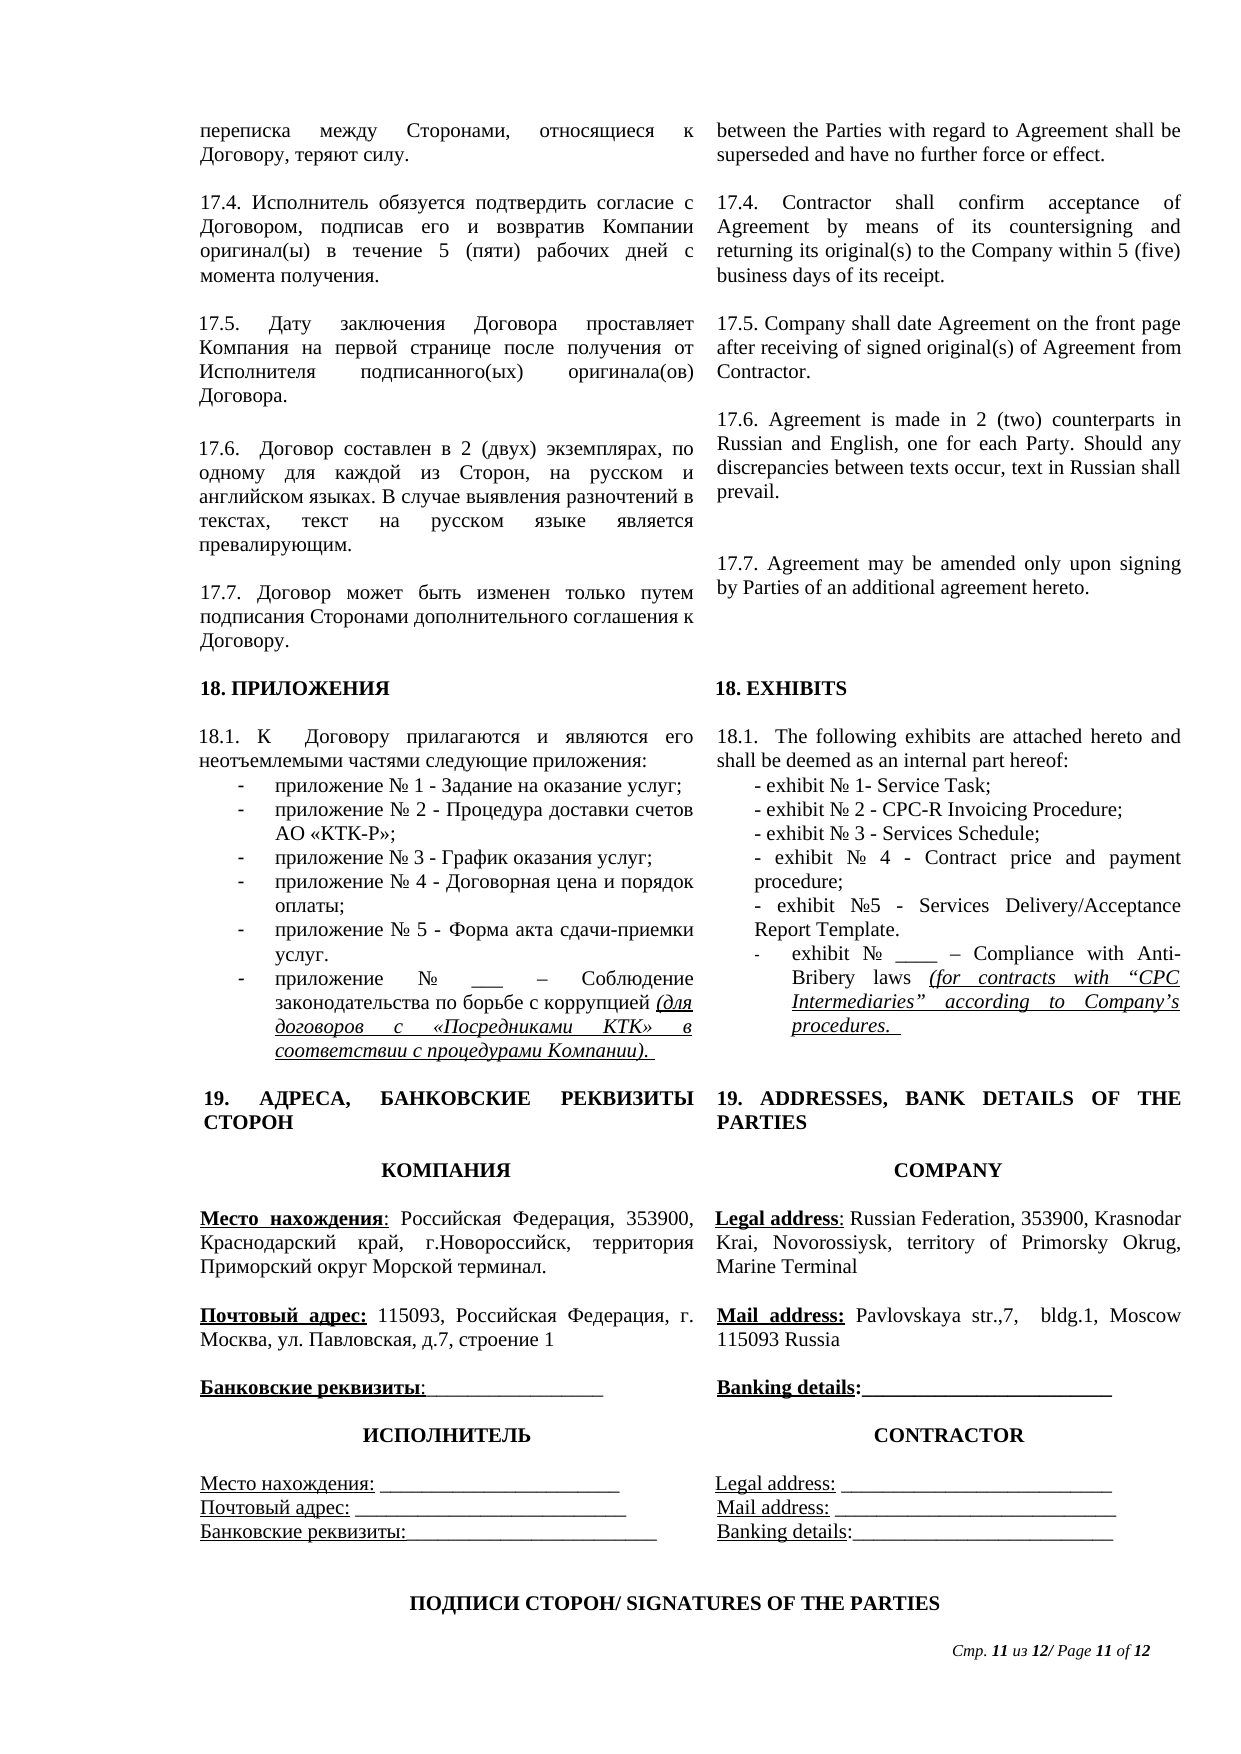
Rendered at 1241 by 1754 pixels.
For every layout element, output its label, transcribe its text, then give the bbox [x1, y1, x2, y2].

table_cell ИСПОЛНИТЕЛЬ [189, 1423, 705, 1447]
table_cell 18.1. The following exhibits are attached hereto and shall be deemed as an internal part hereof: - exhibit № 1- Service Task; - exhibit № 2 - CPC-R Invoicing Procedure; - exhibit № 3 - Services Schedule; - exhibit № 4 - Contract price and payment procedure; - exhibit №5 - Services Delivery/Acceptance Report Template. exhibit № ____ – Compliance with Anti-Bribery laws (for contracts with “CPC Intermediaries” according to Company’s procedures. [705, 724, 1193, 1086]
table_cell 19. ADDRESSES, BANK DETAILS OF THE PARTIES [705, 1086, 1193, 1134]
table_cell COMPANY [705, 1134, 1193, 1206]
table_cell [189, 118, 705, 676]
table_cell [189, 1543, 1163, 1615]
table_cell Место нахождения: _______________________ Почтовый адрес: __________________________ Банковские реквизиты:________________________ [189, 1447, 705, 1543]
table_cell Legal address: __________________________ Mail address: ___________________________ Banking details:_________________________ [705, 1447, 1193, 1543]
table_cell Место нахождения: Российская Федерация, 353900, Краснодарский край, г.Новороссийск, территория Приморский округ Морской терминал. Почтовый адрес: 115093, Российская Федерация, г. Москва, ул. Павловская, д.7, строение 1 Банковские реквизиты:_________________ [189, 1206, 705, 1423]
table_cell 18.1. К Договору прилагаются и являются его неотъемлемыми частями следующие приложения: приложение № 1 - Задание на оказание услуг; приложение № 2 - Процедура доставки счетов АО «КТК-Р»; приложение № 3 - График оказания услуг; приложение № 4 - Договорная цена и порядок оплаты; приложение № 5 - Форма акта сдачи-приемки услуг. приложение № ___ – Соблюдение законодательства по борьбе с коррупцией (для договоров с «Посредниками КТК» в соответствии с процедурами Компании). [189, 724, 705, 1086]
table_cell Legal address: Russian Federation, 353900, Krasnodar Krai, Novorossiysk, territory of Primorsky Okrug, Marine Terminal Mail address: Pavlovskaya str.,7, bldg.1, Moscow 115093 Russia Banking details:________________________ [705, 1206, 1193, 1423]
table_cell 18. ПРИЛОЖЕНИЯ [189, 676, 705, 724]
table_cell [705, 118, 1193, 676]
table_cell CONTRACTOR [705, 1423, 1193, 1447]
table_cell 19. АДРЕСА, БАНКОВСКИЕ РЕКВИЗИТЫ СТОРОН [189, 1086, 705, 1134]
table_cell КОМПАНИЯ [189, 1134, 705, 1206]
table_cell 18. EXHIBITS [705, 676, 1193, 724]
